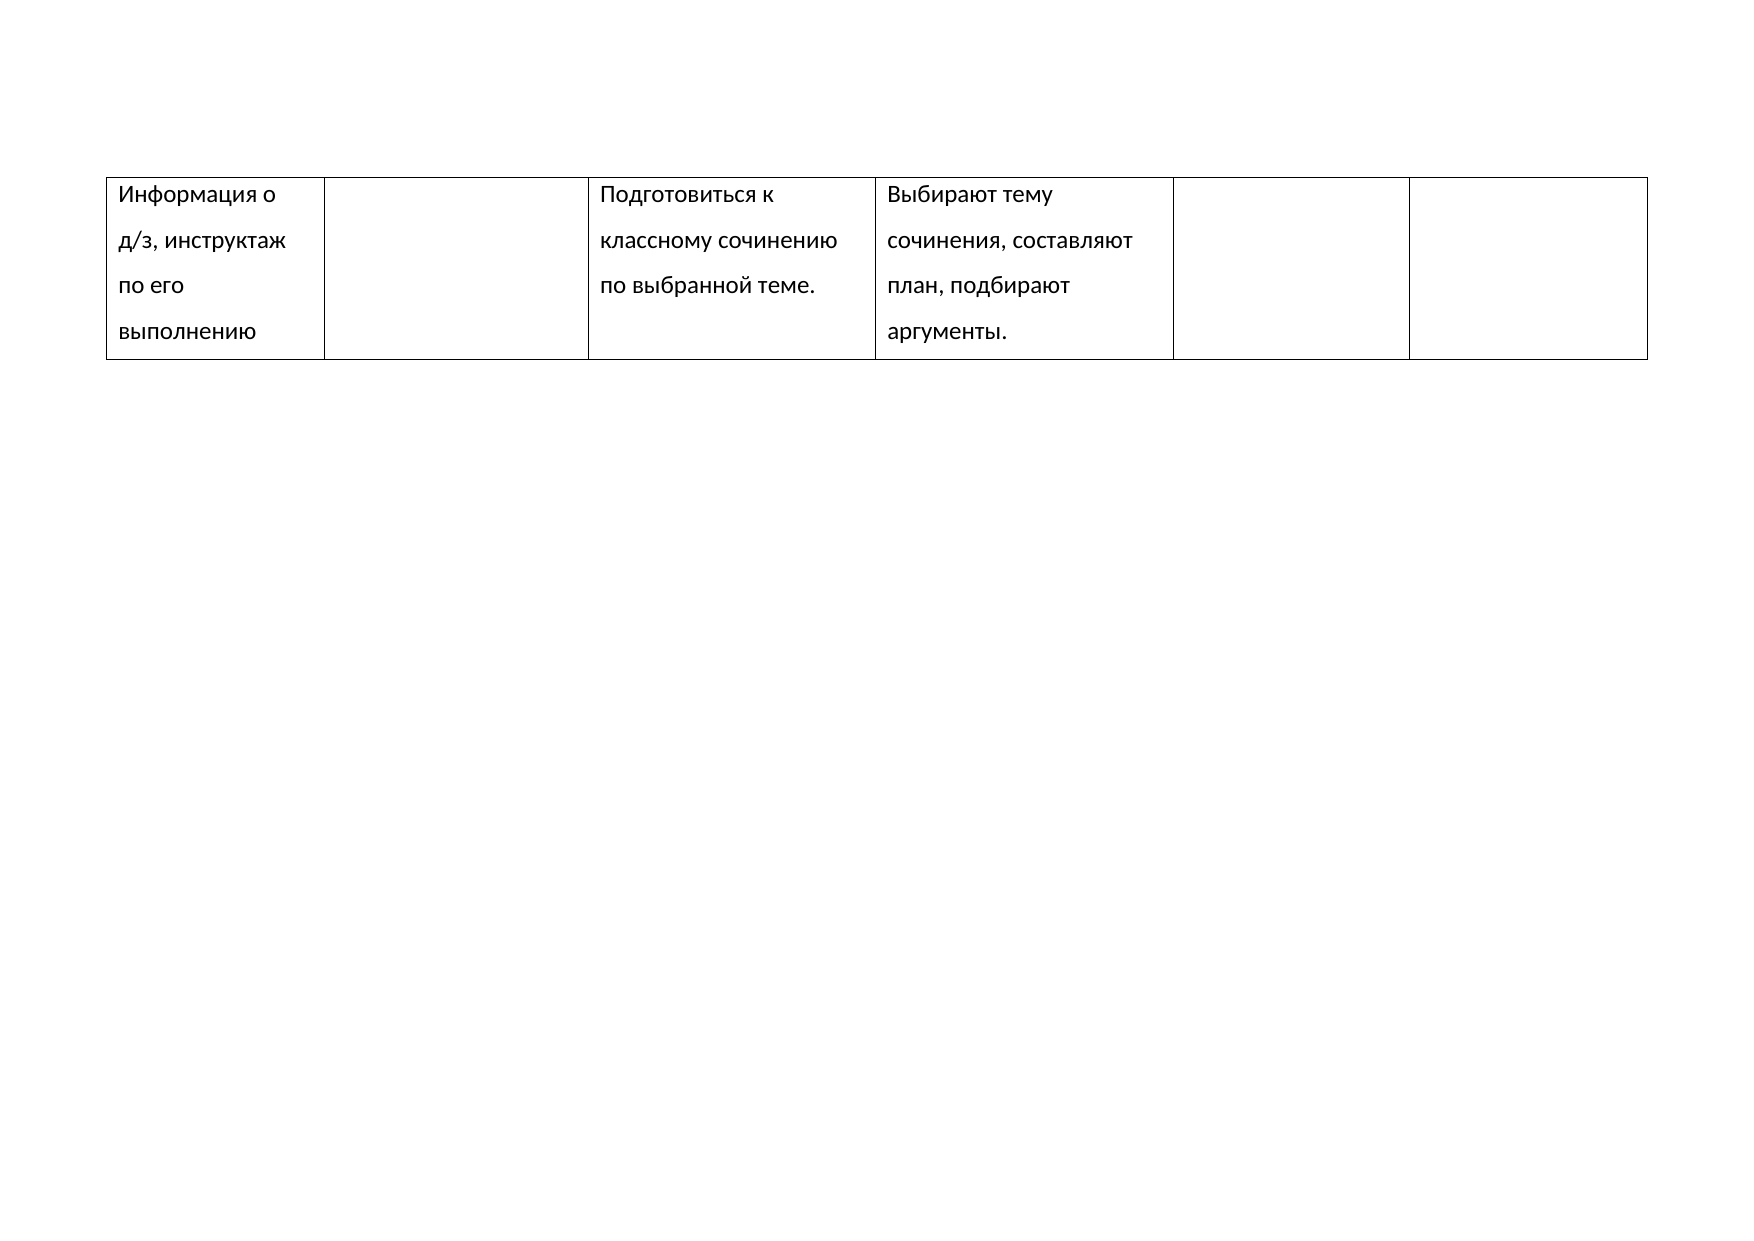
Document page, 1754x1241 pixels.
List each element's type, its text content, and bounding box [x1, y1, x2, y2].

table_cell [325, 178, 588, 359]
table_cell [1174, 178, 1409, 359]
table_cell [1410, 178, 1647, 359]
table_cell Информация о д/з, инструктаж по его выполнению [107, 178, 324, 359]
table_cell Подготовиться к классному сочинению по выбранной теме. [589, 178, 875, 359]
table_cell Выбирают тему сочинения, составляют план, подбирают аргументы. [876, 178, 1173, 359]
